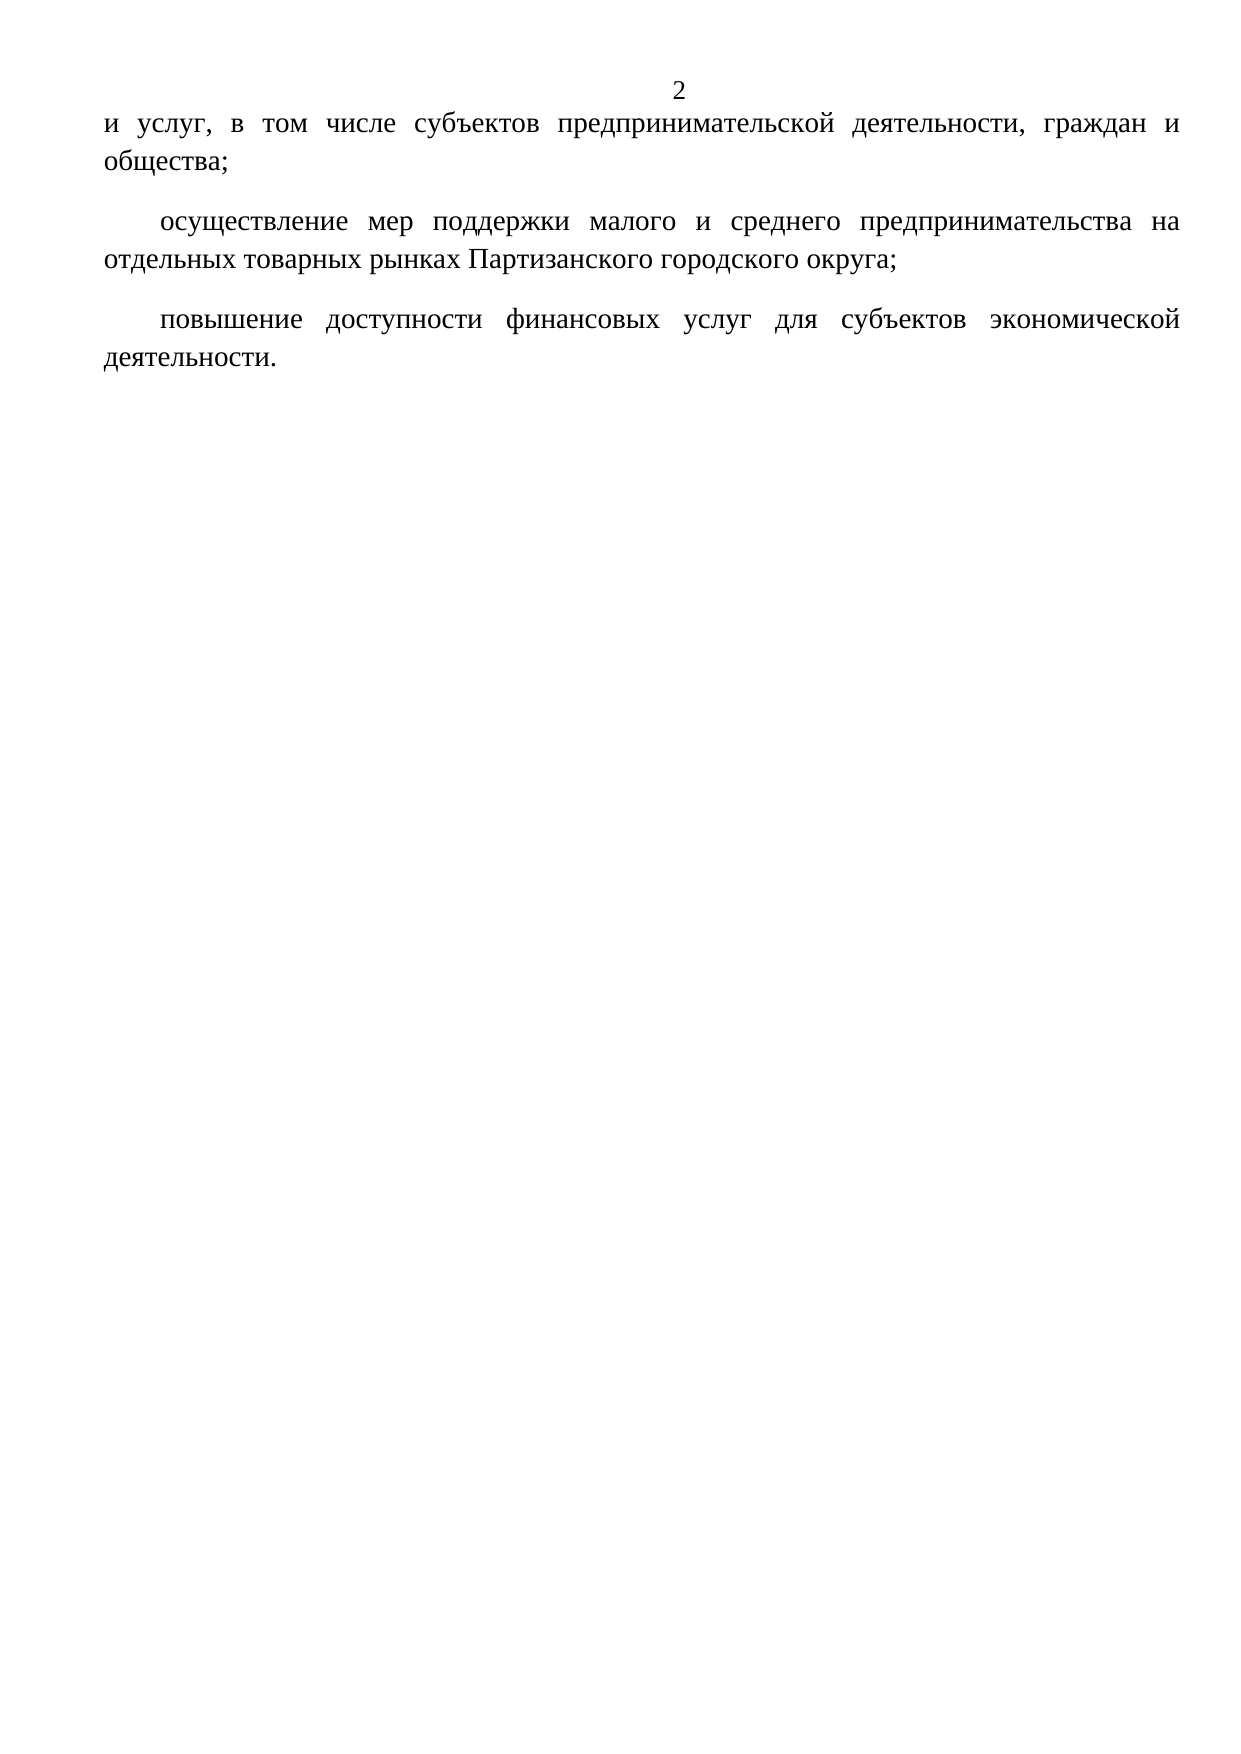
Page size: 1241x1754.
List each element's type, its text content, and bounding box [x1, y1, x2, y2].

text осуществление мер поддержки малого и среднего предпринимательства на отдельных товарных рынках Партизанского городского округа; [103, 203, 1181, 275]
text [103, 105, 1181, 177]
text повышение доступности финансовых услуг для субъектов экономической деятельности. [103, 301, 1181, 373]
